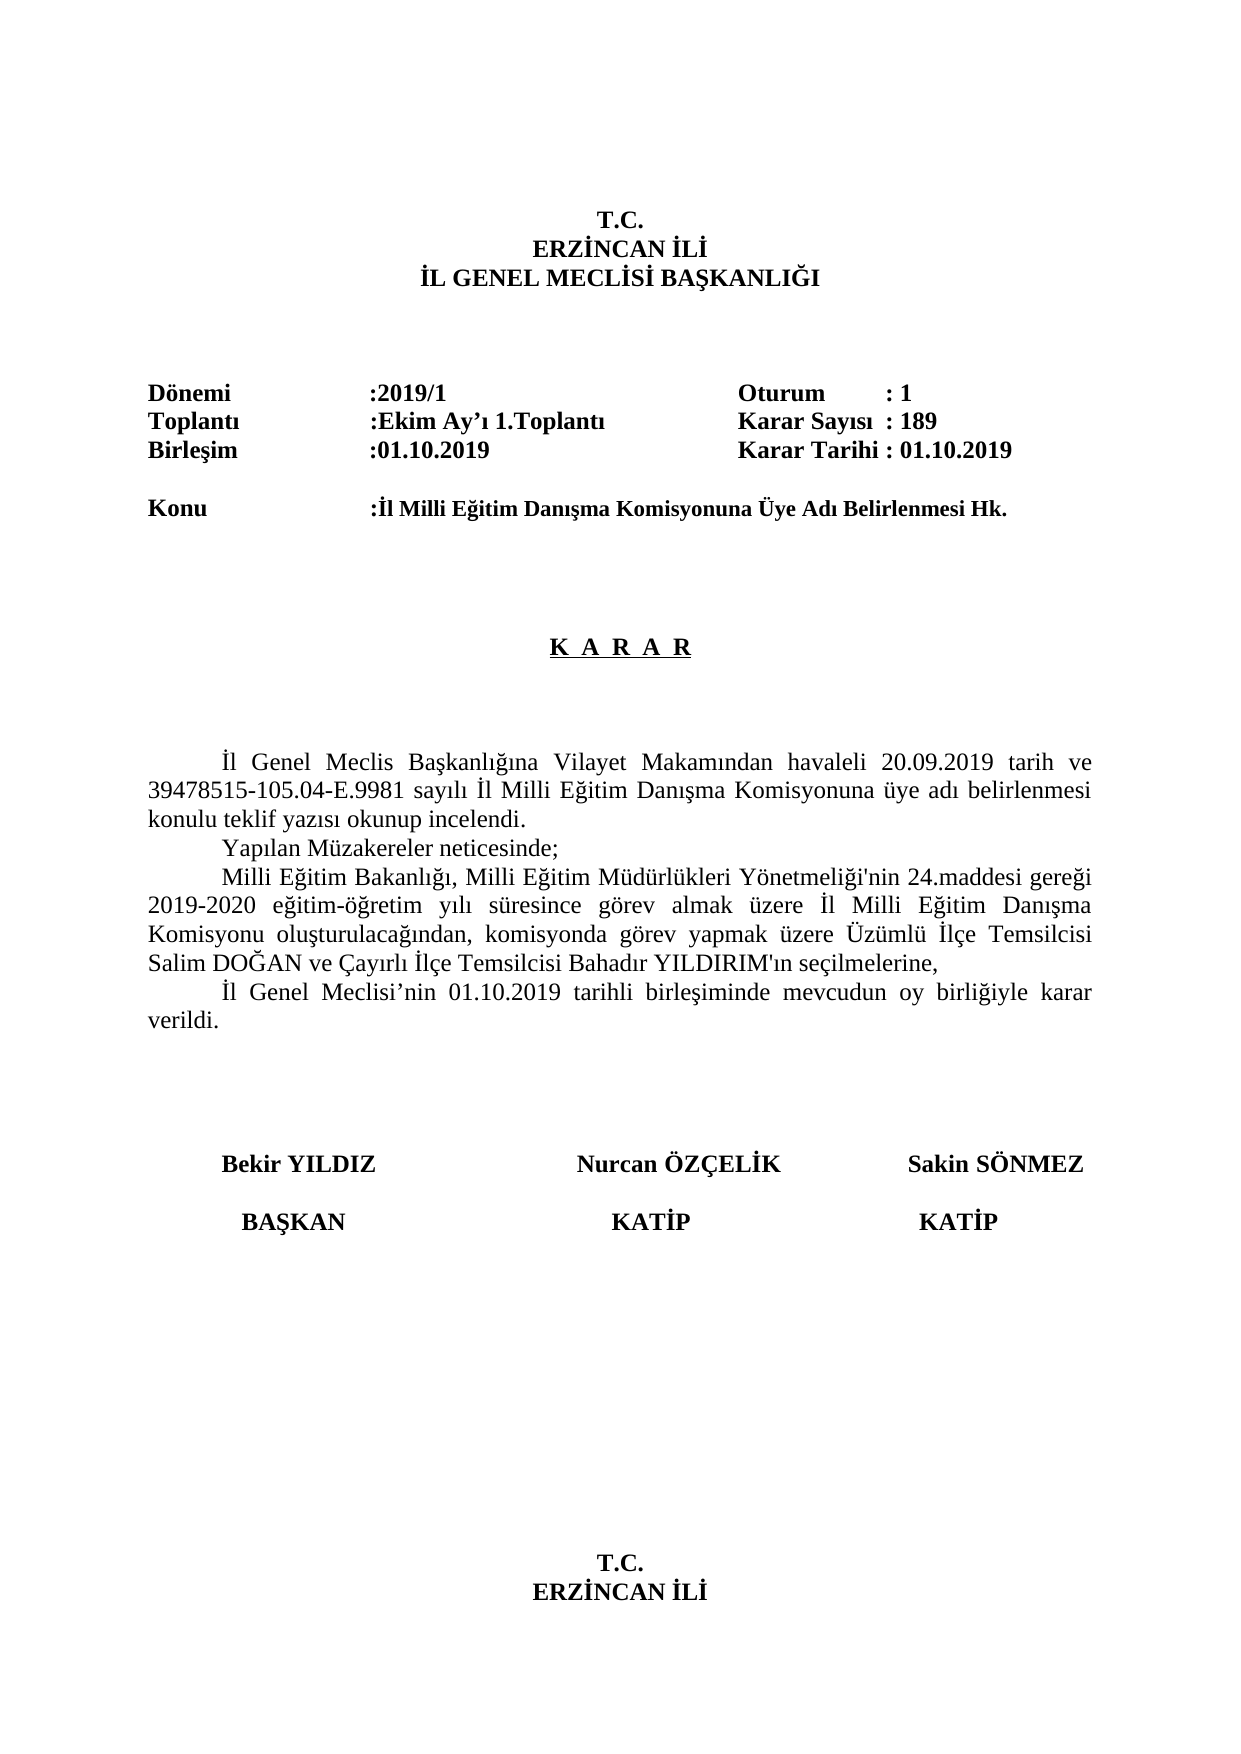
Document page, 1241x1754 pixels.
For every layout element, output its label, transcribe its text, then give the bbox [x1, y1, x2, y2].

text Yapılan Müzakereler neticesinde; [148, 833, 1093, 862]
text Konu :İl Milli Eğitim Danışma Komisyonuna Üye Adı Belirlenmesi Hk. [148, 493, 1093, 521]
subtitle K A R A R [148, 632, 1093, 660]
text Toplantı :Ekim Ay’ı 1.Toplantı Karar Sayısı : 189 [148, 406, 1093, 435]
text T.C. [148, 1548, 1093, 1577]
text BAŞKAN KATİP KATİP [148, 1207, 1093, 1235]
text Dönemi :2019/1 Oturum : 1 [148, 378, 1093, 406]
text ERZİNCAN İLİ [148, 234, 1093, 263]
text İl Genel Meclisi’nin 01.10.2019 tarihli birleşiminde mevcudun oy birliğiyle karar verildi. [148, 977, 1093, 1034]
text Birleşim :01.10.2019 Karar Tarihi : 01.10.2019 [148, 435, 1093, 464]
text İl Genel Meclis Başkanlığına Vilayet Makamından havaleli 20.09.2019 tarih ve 39478515-105.04-E.9981 sayılı İl Milli Eğitim Danışma Komisyonuna üye adı belirlenmesi konulu teklif yazısı okunup incelendi. [148, 747, 1093, 833]
text Milli Eğitim Bakanlığı, Milli Eğitim Müdürlükleri Yönetmeliği'nin 24.maddesi gereği 2019-2020 eğitim-öğretim yılı süresince görev almak üzere İl Milli Eğitim Danışma Komisyonu oluşturulacağından, komisyonda görev yapmak üzere Üzümlü İlçe Temsilcisi Salim DOĞAN ve Çayırlı İlçe Temsilcisi Bahadır YILDIRIM'ın seçilmelerine, [148, 862, 1093, 977]
text T.C. [148, 205, 1093, 234]
text ERZİNCAN İLİ [148, 1577, 1093, 1606]
text İL GENEL MECLİSİ BAŞKANLIĞI [148, 263, 1093, 291]
text Bekir YILDIZ Nurcan ÖZÇELİK Sakin SÖNMEZ [148, 1149, 1093, 1207]
